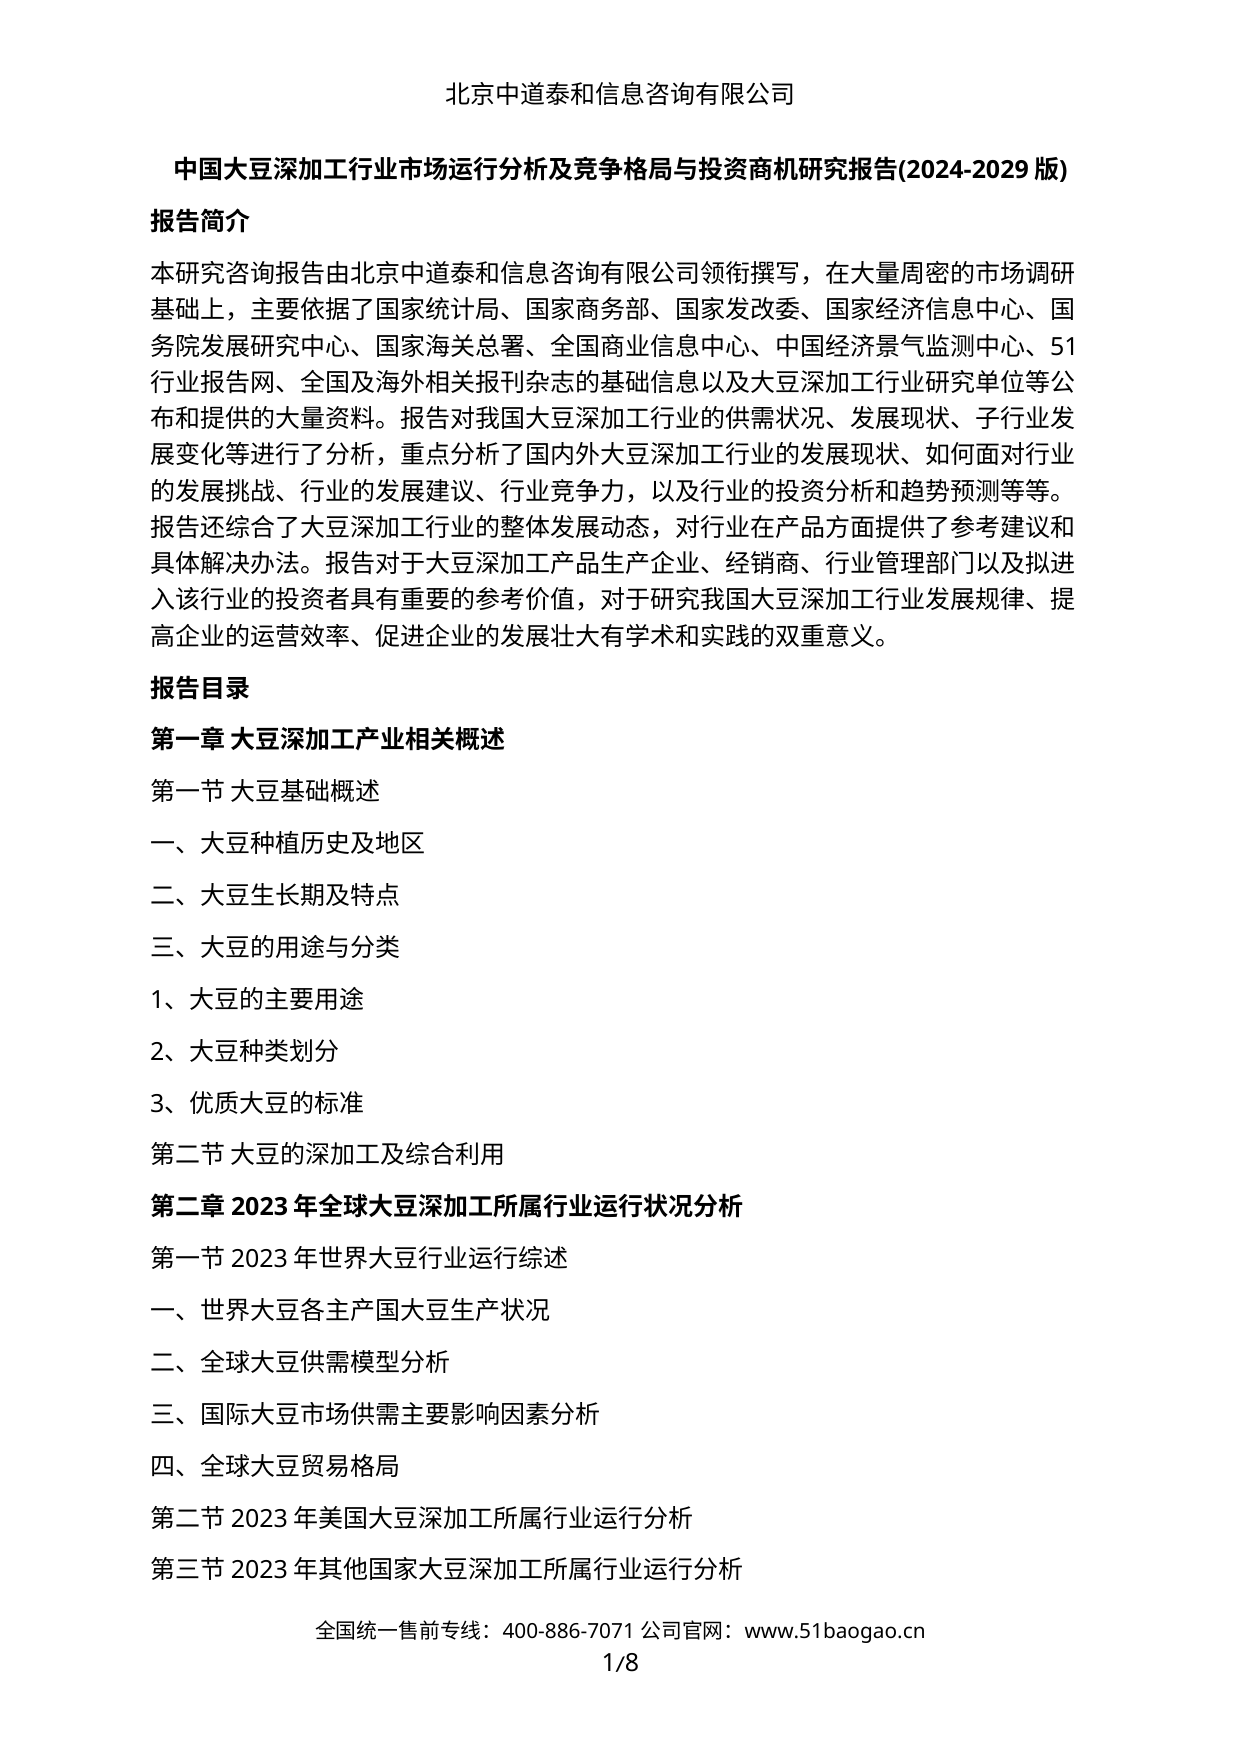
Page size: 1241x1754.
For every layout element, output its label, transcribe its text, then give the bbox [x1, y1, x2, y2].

text 1、大豆的主要用途 [150, 979, 1090, 1016]
text 第二章 2023年全球大豆深加工所属行业运行状况分析 [150, 1187, 1090, 1223]
text 报告目录 [150, 668, 1090, 704]
text 第三节 2023年其他国家大豆深加工所属行业运行分析 [150, 1550, 1090, 1586]
text 第二节 大豆的深加工及综合利用 [150, 1135, 1090, 1171]
text 第一节 2023年世界大豆行业运行综述 [150, 1239, 1090, 1275]
text 二、大豆生长期及特点 [150, 876, 1090, 912]
text 第一章 大豆深加工产业相关概述 [150, 720, 1090, 756]
text 3、优质大豆的标准 [150, 1083, 1090, 1119]
text 二、全球大豆供需模型分析 [150, 1342, 1090, 1379]
text 四、全球大豆贸易格局 [150, 1446, 1090, 1482]
text 中国大豆深加工行业市场运行分析及竞争格局与投资商机研究报告(2024-2029版) [150, 150, 1090, 186]
text 一、世界大豆各主产国大豆生产状况 [150, 1291, 1090, 1327]
text 三、大豆的用途与分类 [150, 927, 1090, 964]
text 三、国际大豆市场供需主要影响因素分析 [150, 1394, 1090, 1431]
text 第二节 2023年美国大豆深加工所属行业运行分析 [150, 1498, 1090, 1534]
text 2、大豆种类划分 [150, 1031, 1090, 1067]
text 本研究咨询报告由北京中道泰和信息咨询有限公司领衔撰写，在大量周密的市场调研基础上，主要依据了国家统计局、国家商务部、国家发改委、国家经济信息中心、国务院发展研究中心、国家海关总署、全国商业信息中心、中国经济景气监测中心、51行业报告网、全国及海外相关报刊杂志的基础信息以及大豆深加工行业研究单位等公布和提供的大量资料。报告对我国大豆深加工行业的供需状况、发展现状、子行业发展变化等进行了分析，重点分析了国内外大豆深加工行业的发展现状、如何面对行业的发展挑战、行业的发展建议、行业竞争力，以及行业的投资分析和趋势预测等等。报告还综合了大豆深加工行业的整体发展动态，对行业在产品方面提供了参考建议和具体解决办法。报告对于大豆深加工产品生产企业、经销商、行业管理部门以及拟进入该行业的投资者具有重要的参考价值，对于研究我国大豆深加工行业发展规律、提高企业的运营效率、促进企业的发展壮大有学术和实践的双重意义。 [150, 254, 1090, 652]
text 一、大豆种植历史及地区 [150, 824, 1090, 860]
text 报告简介 [150, 202, 1090, 238]
text 第一节 大豆基础概述 [150, 772, 1090, 808]
